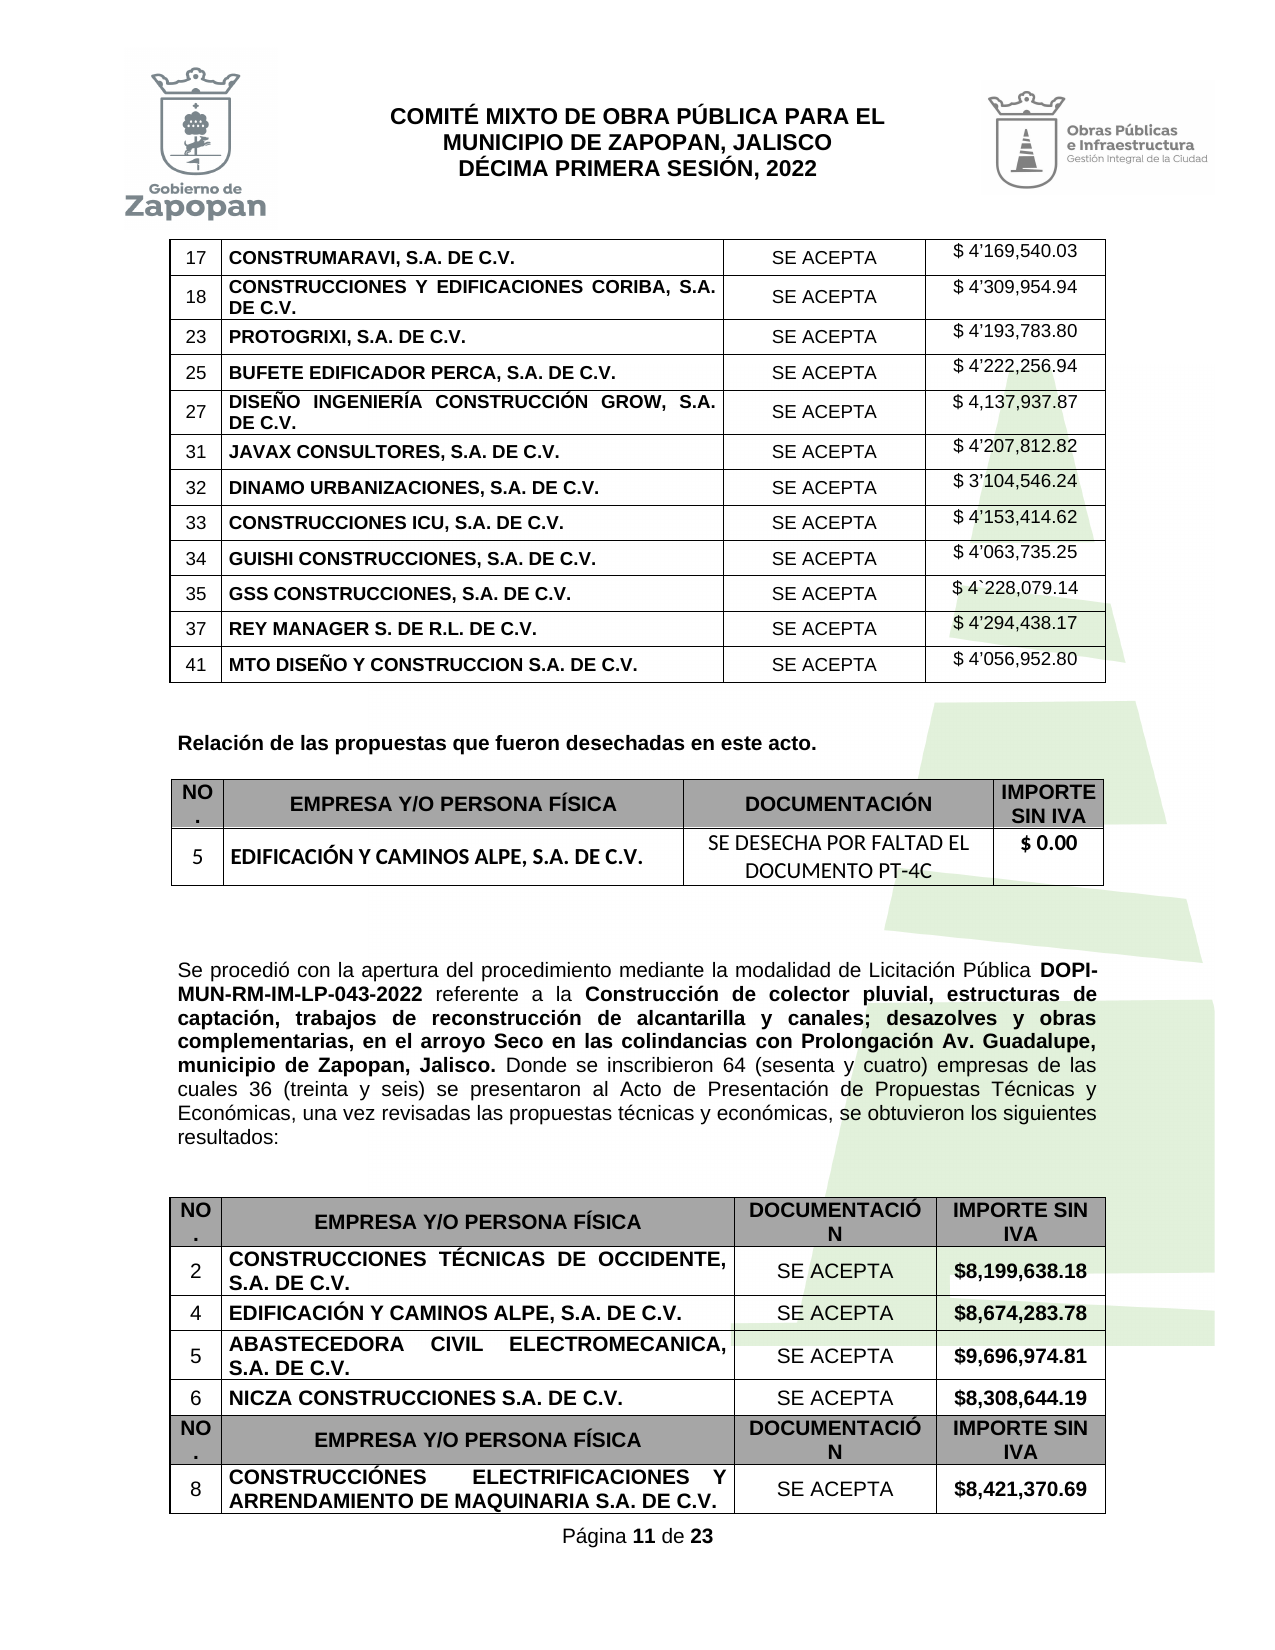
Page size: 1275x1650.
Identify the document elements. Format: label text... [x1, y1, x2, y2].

table_cell SE ACEPTA [724, 647, 925, 682]
table_cell DOCUMENTACIÓN [735, 1416, 936, 1464]
picture [981, 80, 1215, 195]
table_header EMPRESA Y/O PERSONA FÍSICA [224, 780, 683, 827]
table_cell DISEÑO INGENIERÍA CONSTRUCCIÓN GROW, S.A. DE C.V. [222, 391, 723, 434]
table_cell $ 4`228,079.14 [926, 576, 1105, 611]
table_cell 25 [171, 355, 221, 389]
table_cell SE ACEPTA [724, 240, 925, 274]
table_cell $ 4’056,952.80 [926, 647, 1105, 682]
table_cell $ 4’222,256.94 [926, 355, 1105, 389]
table_cell $ 4’063,735.25 [926, 541, 1105, 575]
table_cell SE ACEPTA [724, 320, 925, 354]
text Relación de las propuestas que fueron desechadas en este acto. [177, 731, 1098, 754]
table_cell BUFETE EDIFICADOR PERCA, S.A. DE C.V. [222, 355, 723, 389]
table_cell 5 [171, 1331, 221, 1379]
table_cell $8,199,638.18 [937, 1247, 1105, 1295]
table_cell GUISHI CONSTRUCCIONES, S.A. DE C.V. [222, 541, 723, 575]
table_cell PROTOGRIXI, S.A. DE C.V. [222, 320, 723, 354]
table_cell $8,674,283.78 [937, 1296, 1105, 1330]
table_cell SE DESECHA POR FALTAD EL DOCUMENTO PT-4C [684, 829, 993, 884]
table_cell 41 [171, 647, 221, 682]
table_cell $8,308,644.19 [937, 1380, 1105, 1415]
table_header IMPORTE SIN IVA [937, 1198, 1105, 1246]
table_cell SE ACEPTA [735, 1331, 936, 1379]
table_cell SE ACEPTA [724, 541, 925, 575]
table_cell IMPORTE SIN IVA [937, 1416, 1105, 1464]
picture [367, 364, 1215, 1346]
table_header NO. [171, 1198, 221, 1246]
table_cell CONSTRUCCIÓNES ELECTRIFICACIONES Y ARRENDAMIENTO DE MAQUINARIA S.A. DE C.V. [222, 1465, 734, 1513]
table_cell EDIFICACIÓN Y CAMINOS ALPE, S.A. DE C.V. [224, 829, 683, 884]
table_cell $ 4’153,414.62 [926, 506, 1105, 540]
table_cell $ 0.00 [994, 829, 1103, 884]
table_cell JAVAX CONSULTORES, S.A. DE C.V. [222, 435, 723, 469]
table_cell ABASTECEDORA CIVIL ELECTROMECANICA, S.A. DE C.V. [222, 1331, 734, 1379]
table_cell 34 [171, 541, 221, 575]
table_cell SE ACEPTA [724, 355, 925, 389]
table_cell $ 4’309,954.94 [926, 276, 1105, 319]
table_cell SE ACEPTA [735, 1380, 936, 1415]
table_cell 2 [171, 1247, 221, 1295]
table_cell $ 3’104,546.24 [926, 470, 1105, 504]
table_cell REY MANAGER S. DE R.L. DE C.V. [222, 612, 723, 646]
table_cell 33 [171, 506, 221, 540]
table_cell 17 [171, 240, 221, 274]
table_cell CONSTRUMARAVI, S.A. DE C.V. [222, 240, 723, 274]
table_cell 37 [171, 612, 221, 646]
table_cell SE ACEPTA [735, 1247, 936, 1295]
table_cell DINAMO URBANIZACIONES, S.A. DE C.V. [222, 470, 723, 504]
table_cell EMPRESA Y/O PERSONA FÍSICA [222, 1416, 734, 1464]
table_cell 23 [171, 320, 221, 354]
table_cell NO. [171, 1416, 221, 1464]
table_cell 6 [171, 1380, 221, 1415]
table_cell 32 [171, 470, 221, 504]
table_cell $ 4’294,438.17 [926, 612, 1105, 646]
table_cell SE ACEPTA [735, 1296, 936, 1330]
table_cell $ 4,137,937.87 [926, 391, 1105, 434]
table_cell $ 4’207,812.82 [926, 435, 1105, 469]
table_cell 35 [171, 576, 221, 611]
text Se procedió con la apertura del procedimiento mediante la modalidad de Licitación Pública DOPI-MUN-RM-IM-LP-043-2022 referente a la Construcción de colector pluvial, estructuras de captación, trabajos de reconstrucción de alcantarilla y canales; desazolves y obras complementarias, en el arroyo Seco en las colindancias con Prolongación Av. Guadalupe, municipio de Zapopan, Jalisco. Donde se inscribieron 64 (sesenta y cuatro) empresas de las cuales 36 (treinta y seis) se presentaron al Acto de Presentación de Propuestas Técnicas y Económicas, una vez revisadas las propuestas técnicas y económicas, se obtuvieron los siguientes resultados: [177, 957, 1098, 1149]
table_cell SE ACEPTA [724, 276, 925, 319]
table_cell SE ACEPTA [724, 612, 925, 646]
table_cell CONSTRUCCIONES Y EDIFICACIONES CORIBA, S.A. DE C.V. [222, 276, 723, 319]
table_cell 18 [171, 276, 221, 319]
table_header DOCUMENTACIÓN [684, 780, 993, 827]
table_cell SE ACEPTA [724, 506, 925, 540]
table_cell SE ACEPTA [724, 435, 925, 469]
table_cell SE ACEPTA [724, 391, 925, 434]
table_cell EDIFICACIÓN Y CAMINOS ALPE, S.A. DE C.V. [222, 1296, 734, 1330]
table_cell GSS CONSTRUCCIONES, S.A. DE C.V. [222, 576, 723, 611]
table_cell $ 4’169,540.03 [926, 240, 1105, 274]
table_cell SE ACEPTA [735, 1465, 936, 1513]
table_cell 8 [171, 1465, 221, 1513]
table_header DOCUMENTACIÓN [735, 1198, 936, 1246]
table_cell MTO DISEÑO Y CONSTRUCCION S.A. DE C.V. [222, 647, 723, 682]
table_header IMPORTE SIN IVA [994, 780, 1103, 827]
table_cell CONSTRUCCIONES ICU, S.A. DE C.V. [222, 506, 723, 540]
table_cell $9,696,974.81 [937, 1331, 1105, 1379]
table_cell NICZA CONSTRUCCIONES S.A. DE C.V. [222, 1380, 734, 1415]
table_cell CONSTRUCCIONES TÉCNICAS DE OCCIDENTE, S.A. DE C.V. [222, 1247, 734, 1295]
table_cell 4 [171, 1296, 221, 1330]
table_cell 5 [172, 829, 223, 884]
table_cell $ 4’193,783.80 [926, 320, 1105, 354]
table_cell 31 [171, 435, 221, 469]
table_cell SE ACEPTA [724, 470, 925, 504]
table_header NO. [172, 780, 223, 827]
table_cell 27 [171, 391, 221, 434]
table_cell SE ACEPTA [724, 576, 925, 611]
table_cell $8,421,370.69 [937, 1465, 1105, 1513]
table_header EMPRESA Y/O PERSONA FÍSICA [222, 1198, 734, 1246]
picture [124, 47, 278, 230]
